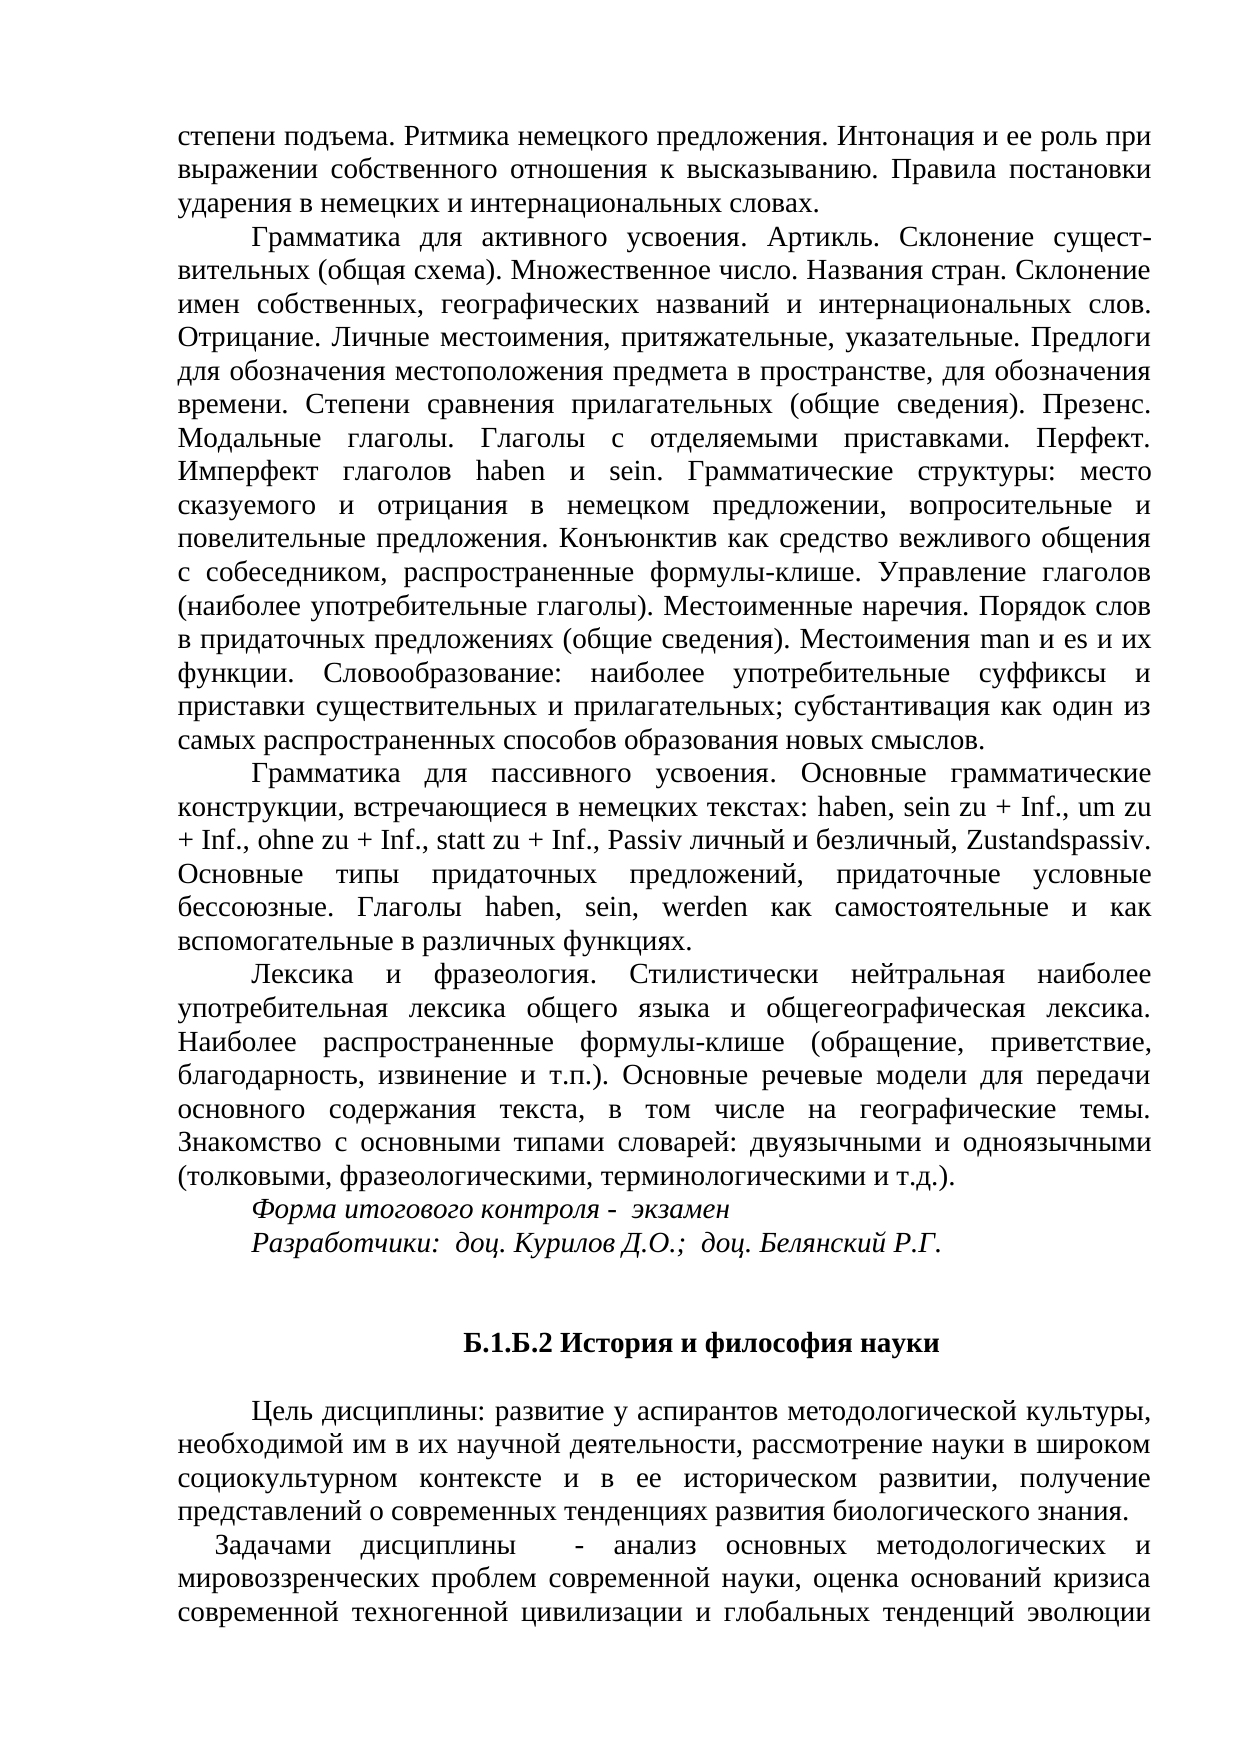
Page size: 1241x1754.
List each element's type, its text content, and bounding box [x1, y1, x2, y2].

text Разработчики: доц. Курилов Д.О.; доц. Белянский Р.Г. [177, 1225, 1152, 1258]
text Грамматика для активного усвоения. Артикль. Склонение существительных (общая схема). Множественное число. Названия стран. Склонение имен собственных, географических названий и интернациональных слов. Отрицание. Личные местоимения, притяжательные, указательные. Предлоги для обозначения местоположения предмета в пространстве, для обозначения времени. Степени сравнения прилагательных (общие сведения). Презенс. Модальные глаголы. Глаголы с отделяемыми приставками. Перфект. Имперфект глаголов haben и sein. Грамматические структуры: место сказуемого и отрицания в немецком предложении, вопросительные и повелительные предложения. Конъюнктив как средство вежливого общения с собеседником, распространенные формулы-клише. Управление глаголов (наиболее употребительные глаголы). Местоименные наречия. Порядок слов в придаточных предложениях (общие сведения). Местоимения man и es и их функции. Словообразование: наиболее употребительные суффиксы и приставки существительных и прилагательных; субстантивация как один из самых распространенных способов образования новых смыслов. [177, 219, 1152, 755]
text Форма итогового контроля - экзамен [177, 1191, 1152, 1225]
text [177, 1527, 1152, 1627]
text Грамматика для пассивного усвоения. Основные грамматические конструкции, встречающиеся в немецких текстах: haben, sein zu + Inf., um zu + Inf., ohne zu + Inf., statt zu + Inf., Passiv личный и безличный, Zustandspassiv. Основные типы придаточных предложений, придаточные условные бессоюзные. Глаголы haben, sein, werden как самостоятельные и как вспомогательные в различных функциях. [177, 755, 1152, 957]
text Цель дисциплины: развитие у аспирантов методологической культуры, необходимой им в их научной деятельности, рассмотрение науки в широком социокультурном контексте и в ее историческом развитии, получение представлений о современных тенденциях развития биологического знания. [177, 1393, 1152, 1527]
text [177, 118, 1152, 219]
text Б.1.Б.2 История и философия науки [177, 1326, 1152, 1359]
text Лексика и фразеология. Стилистически нейтральная наиболее употребительная лексика общего языка и общегеографическая лексика. Наиболее распространенные формулы-клише (обращение, приветствие, благодарность, извинение и т.п.). Основные речевые модели для передачи основного содержания текста, в том числе на географические темы. Знакомство с основными типами словарей: двуязычными и одноязычными (толковыми, фразеологическими, терминологическими и т.д.). [177, 957, 1152, 1191]
